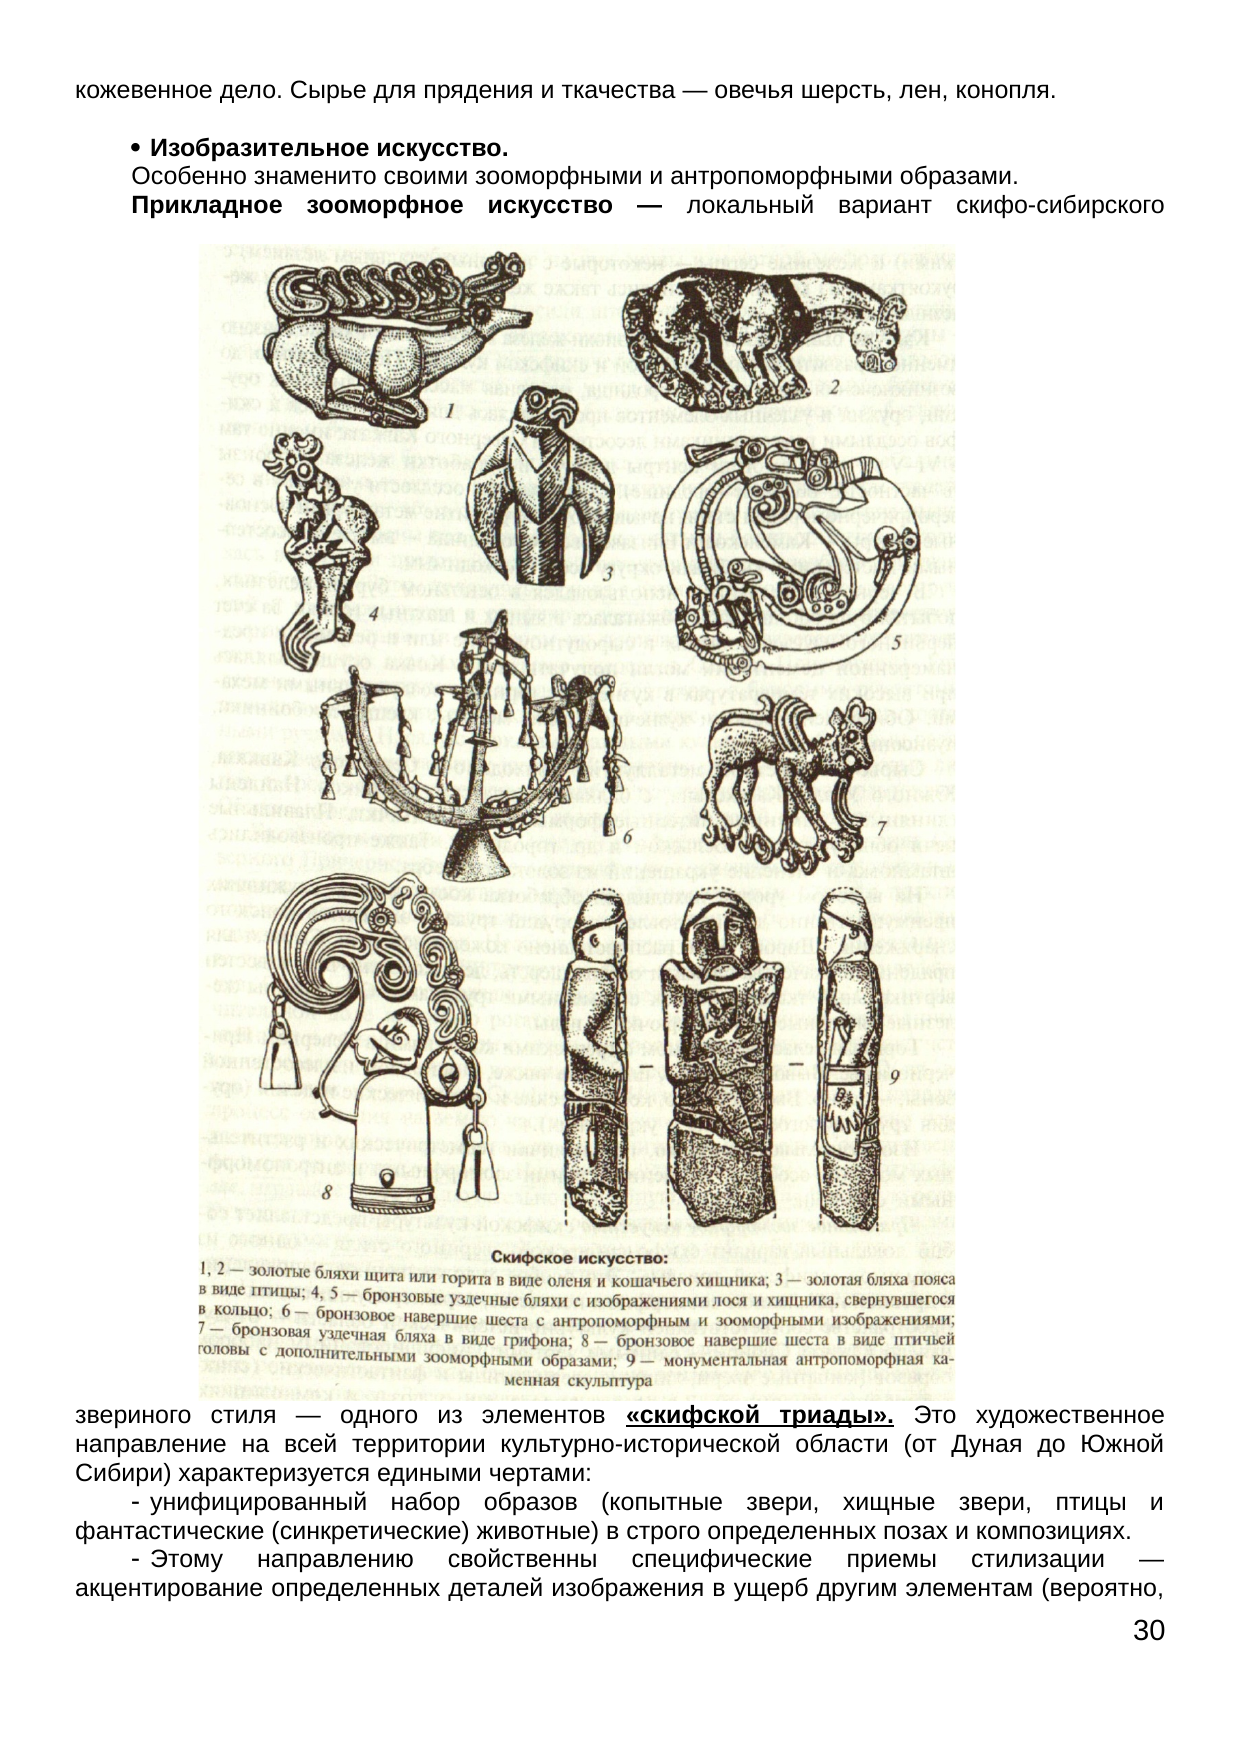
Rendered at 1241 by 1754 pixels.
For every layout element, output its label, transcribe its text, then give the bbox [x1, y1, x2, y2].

picture [198, 244, 956, 1401]
text Особенно знаменито своими зооморфными и антропоморфными образами. [75, 161, 1165, 190]
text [75, 75, 1165, 104]
list Изобразительное искусство. [75, 132, 1165, 161]
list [75, 1544, 1165, 1602]
list унифицированный набор образов (копытные звери, хищные звери, птицы и фантастические (синкретические) животные) в строго определенных позах и композициях. [75, 1487, 1165, 1544]
